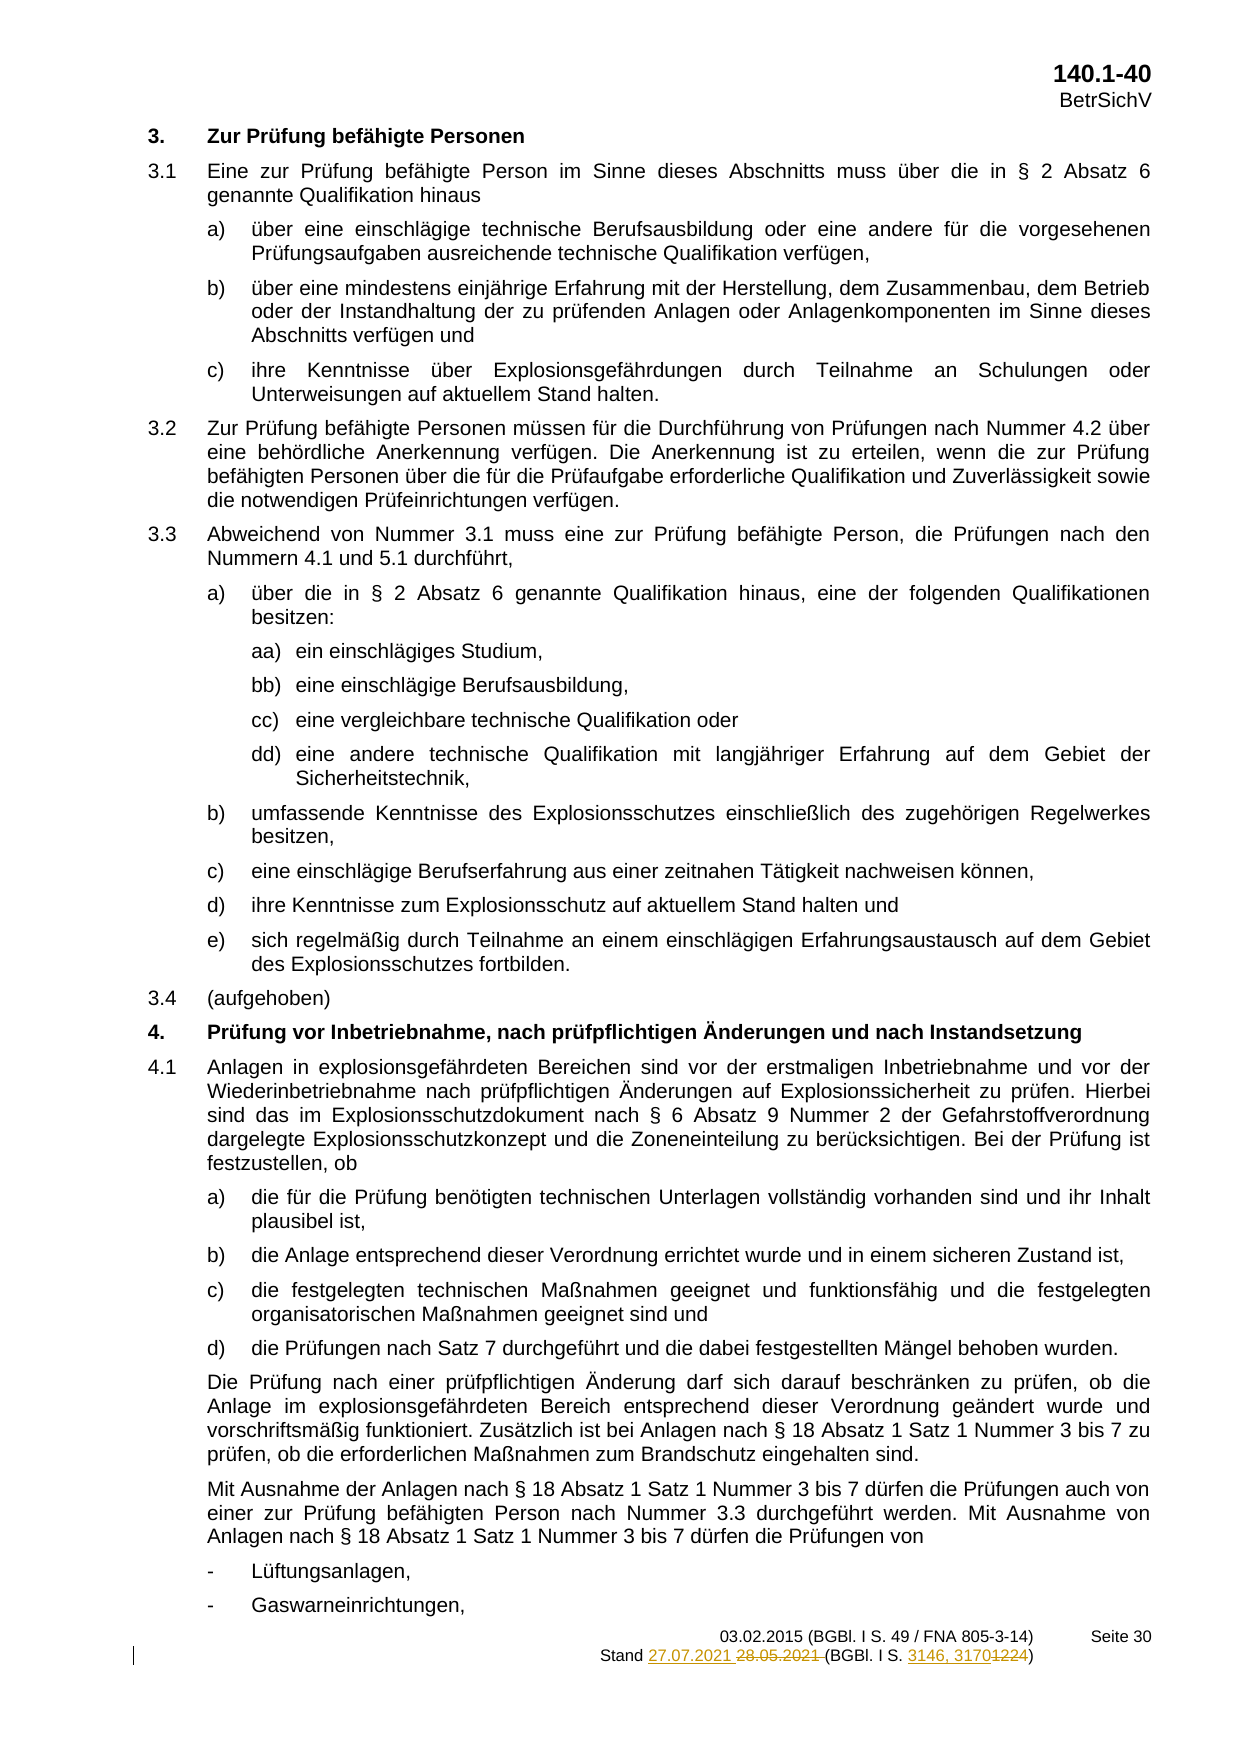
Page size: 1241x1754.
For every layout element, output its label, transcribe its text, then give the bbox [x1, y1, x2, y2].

text Mit Ausnahme der Anlagen nach § 18 Absatz 1 Satz 1 Nummer 3 bis 7 dürfen die Prüfungen auch von einer zur Prüfung befähigten Person nach Nummer 3.3 durchgeführt werden. Mit Ausnahme von Anlagen nach § 18 Absatz 1 Satz 1 Nummer 3 bis 7 dürfen die Prüfungen von [207, 1476, 1152, 1548]
text c) die festgelegten technischen Maßnahmen geeignet und funktionsfähig und die festgelegten organisatorischen Maßnahmen geeignet sind und [207, 1277, 1152, 1325]
text d) die Prüfungen nach Satz 7 durchgeführt und die dabei festgestellten Mängel behoben wurden. [207, 1336, 1152, 1360]
text b) umfassende Kenntnisse des Explosionsschutzes einschließlich des zugehörigen Regelwerkes besitzen, [207, 800, 1152, 848]
text Die Prüfung nach einer prüfpflichtigen Änderung darf sich darauf beschränken zu prüfen, ob die Anlage im explosionsgefährdeten Bereich entsprechend dieser Verordnung geändert wurde und vorschriftsmäßig funktioniert. Zusätzlich ist bei Anlagen nach § 18 Absatz 1 Satz 1 Nummer 3 bis 7 zu prüfen, ob die erforderlichen Maßnahmen zum Brandschutz eingehalten sind. [207, 1370, 1152, 1466]
text 3.2 Zur Prüfung befähigte Personen müssen für die Durchführung von Prüfungen nach Nummer 4.2 über eine behördliche Anerkennung verfügen. Die Anerkennung ist zu erteilen, wenn die zur Prüfung befähigten Personen über die für die Prüfaufgabe erforderliche Qualifikation und Zuverlässigkeit sowie die notwendigen Prüfeinrichtungen verfügen. [148, 416, 1152, 512]
text a) die für die Prüfung benötigten technischen Unterlagen vollständig vorhanden sind und ihr Inhalt plausibel ist, [207, 1185, 1152, 1233]
text e) sich regelmäßig durch Teilnahme an einem einschlägigen Erfahrungsaustausch auf dem Gebiet des Explosionsschutzes fortbilden. [207, 927, 1152, 975]
text a) über die in § 2 Absatz 6 genannte Qualifikation hinaus, eine der folgenden Qualifikationen besitzen: [207, 581, 1152, 628]
text 4.1 Anlagen in explosionsgefährdeten Bereichen sind vor der erstmaligen Inbetriebnahme und vor der Wiederinbetriebnahme nach prüfpflichtigen Änderungen auf Explosionssicherheit zu prüfen. Hierbei sind das im Explosionsschutzdokument nach § 6 Absatz 9 Nummer 2 der Gefahrstoffverordnung dargelegte Explosionsschutzkonzept und die Zoneneinteilung zu berücksichtigen. Bei der Prüfung ist festzustellen, ob [148, 1054, 1152, 1174]
text bb) eine einschlägige Berufsausbildung, [251, 673, 1152, 697]
text - Gaswarneinrichtungen, [207, 1593, 1152, 1617]
text 3.1 Eine zur Prüfung befähigte Person im Sinne dieses Abschnitts muss über die in § 2 Absatz 6 genannte Qualifikation hinaus [148, 159, 1152, 207]
text 3.4 (aufgehoben) [148, 986, 1152, 1010]
text dd) eine andere technische Qualifikation mit langjähriger Erfahrung auf dem Gebiet der Sicherheitstechnik, [251, 742, 1152, 790]
text 3.3 Abweichend von Nummer 3.1 muss eine zur Prüfung befähigte Person, die Prüfungen nach den Nummern 4.1 und 5.1 durchführt, [148, 522, 1152, 570]
text b) über eine mindestens einjährige Erfahrung mit der Herstellung, dem Zusammenbau, dem Betrieb oder der Instandhaltung der zu prüfenden Anlagen oder Anlagenkomponenten im Sinne dieses Abschnitts verfügen und [207, 275, 1152, 347]
text d) ihre Kenntnisse zum Explosionsschutz auf aktuellem Stand halten und [207, 893, 1152, 917]
text c) ihre Kenntnisse über Explosionsgefährdungen durch Teilnahme an Schulungen oder Unterweisungen auf aktuellem Stand halten. [207, 358, 1152, 406]
text - Lüftungsanlagen, [207, 1559, 1152, 1583]
text c) eine einschlägige Berufserfahrung aus einer zeitnahen Tätigkeit nachweisen können, [207, 859, 1152, 883]
text a) über eine einschlägige technische Berufsausbildung oder eine andere für die vorgesehenen Prüfungsaufgaben ausreichende technische Qualifikation verfügen, [207, 217, 1152, 265]
text 3. Zur Prüfung befähigte Personen [148, 124, 1152, 148]
text 4. Prüfung vor Inbetriebnahme, nach prüfpflichtigen Änderungen und nach Instandsetzung [148, 1020, 1152, 1044]
text b) die Anlage entsprechend dieser Verordnung errichtet wurde und in einem sicheren Zustand ist, [207, 1243, 1152, 1267]
text cc) eine vergleichbare technische Qualifikation oder [251, 708, 1152, 732]
text aa) ein einschlägiges Studium, [251, 639, 1152, 663]
